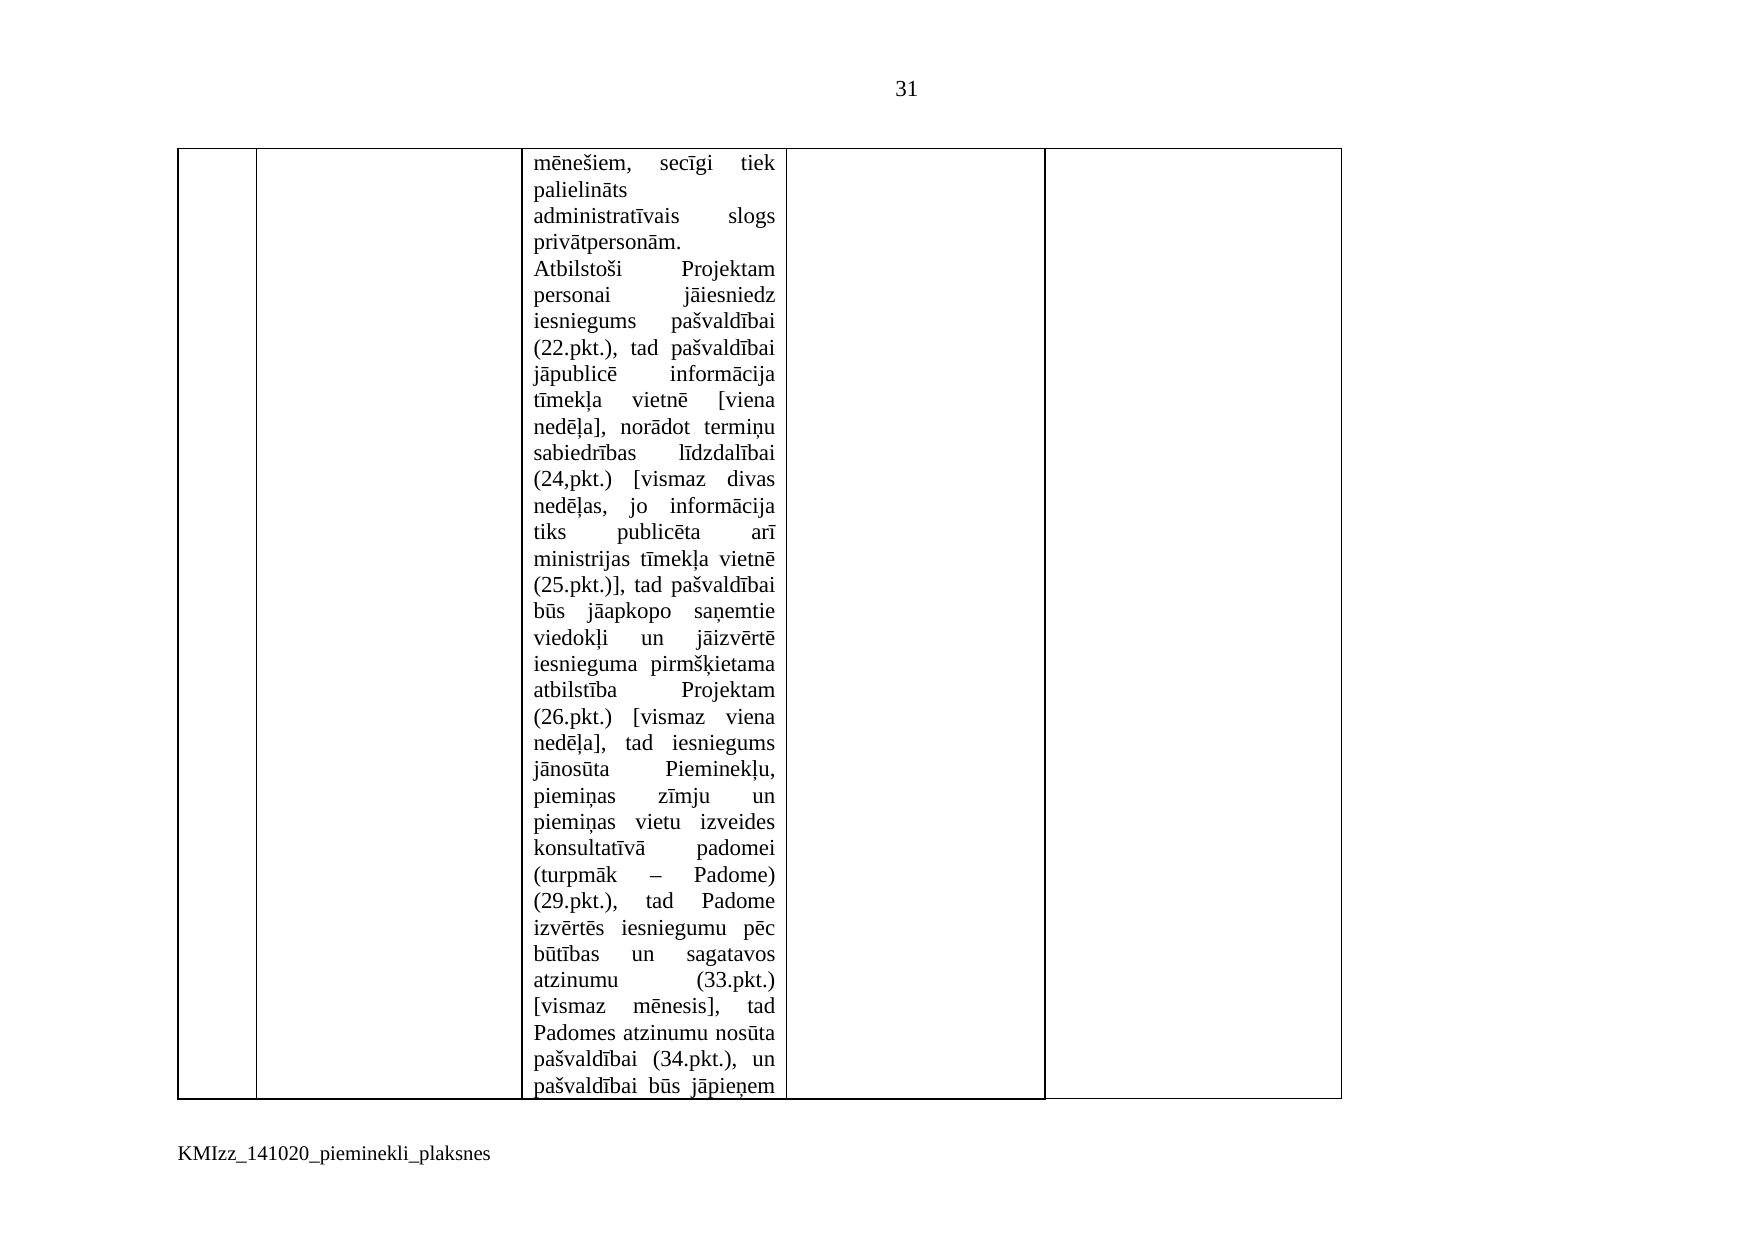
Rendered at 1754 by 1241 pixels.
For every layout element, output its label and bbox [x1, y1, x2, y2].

table_cell [1046, 149, 1341, 1098]
table_cell [787, 149, 1044, 1098]
table_cell [257, 149, 521, 1098]
table_cell [523, 149, 786, 1098]
table_cell [179, 149, 256, 1098]
